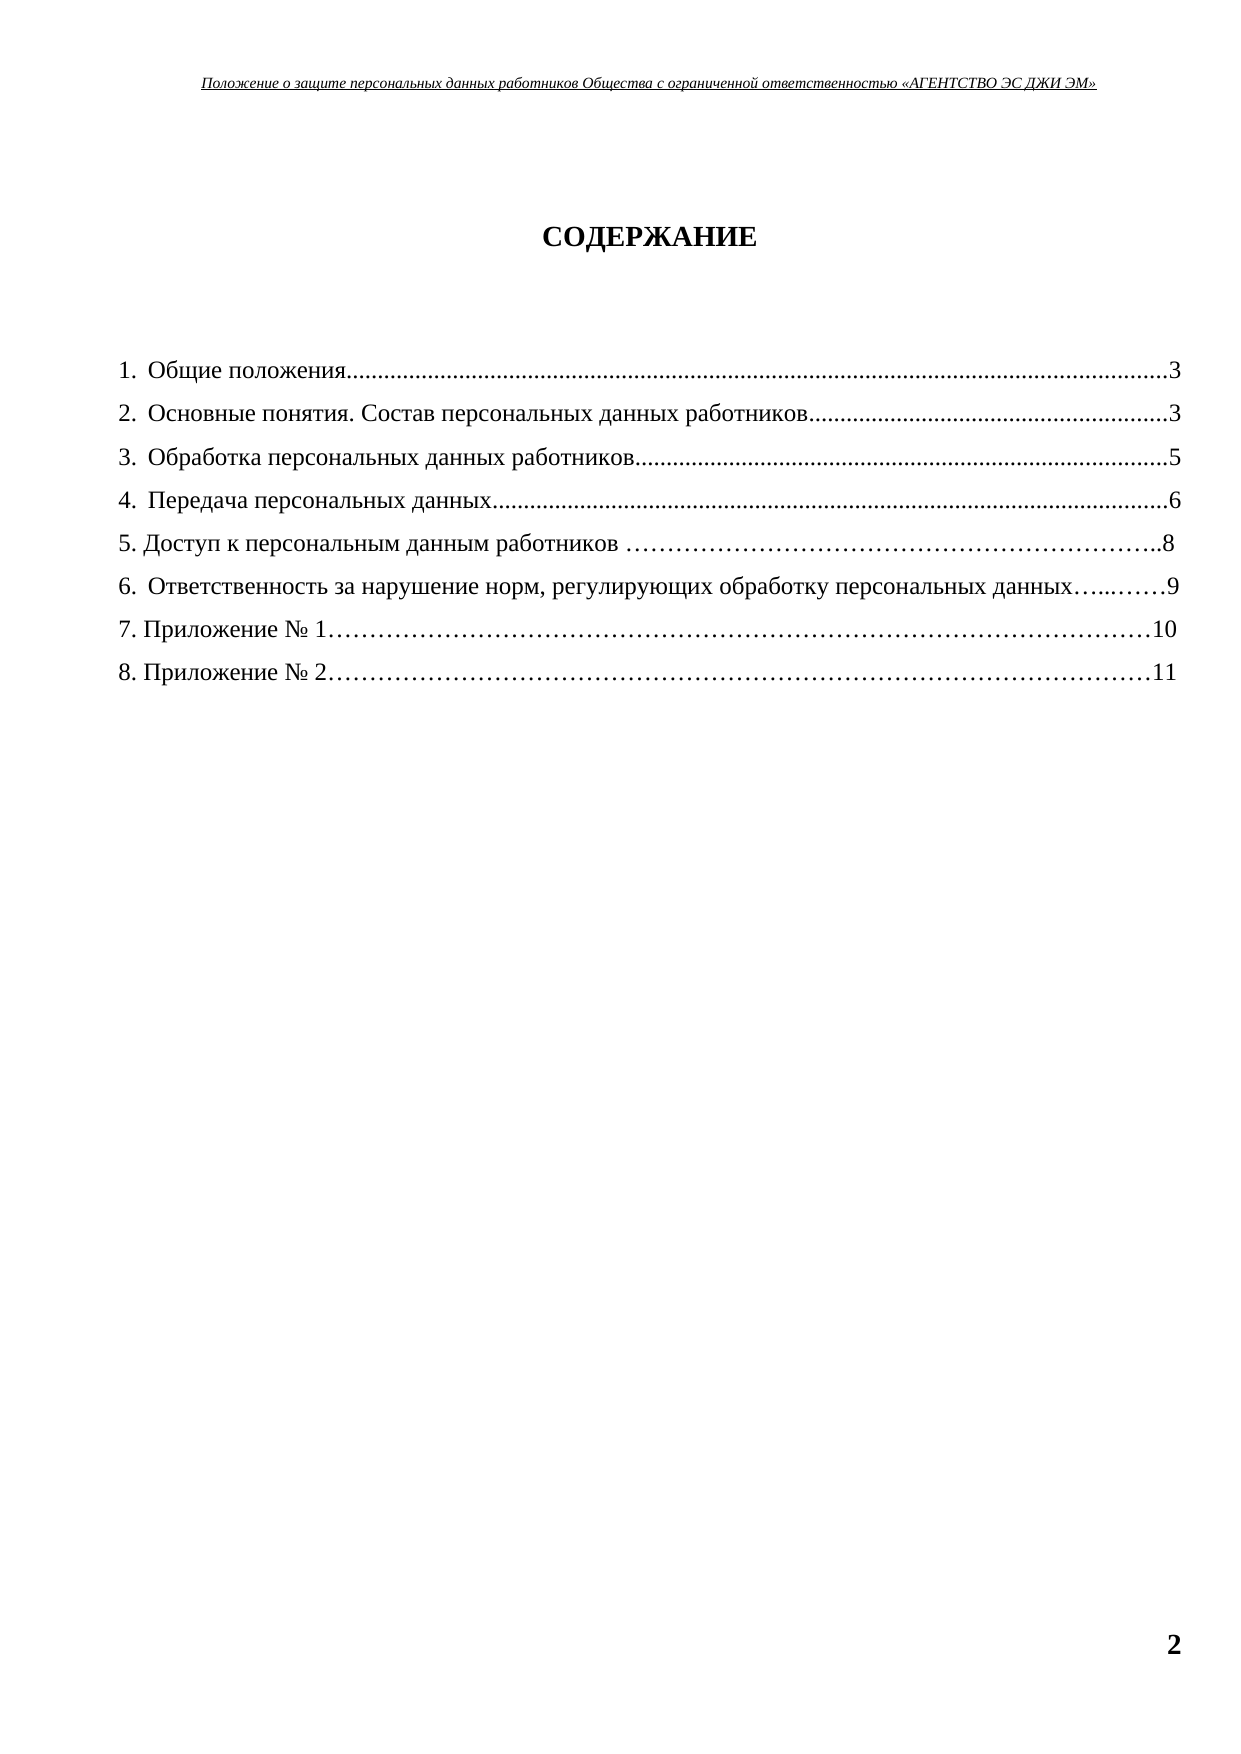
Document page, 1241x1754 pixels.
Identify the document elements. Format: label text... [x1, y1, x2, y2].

text 8. Приложение № 2………………………………………………………………………………………11 [118, 657, 1181, 686]
text 3. Обработка персональных данных работников 5 [118, 442, 1181, 470]
text 2. Основные понятия. Состав персональных данных работников 3 [118, 398, 1181, 427]
text 1. Общие положения 3 [118, 355, 1181, 384]
text 6. Ответственность за нарушение норм, регулирующих обработку персональных данных…...……9 [118, 571, 1181, 600]
text 7. Приложение № 1………………………………………………………………………………………10 [118, 614, 1181, 643]
text 4. Передача персональных данных 6 [118, 485, 1181, 513]
subtitle СОДЕРЖАНИЕ [118, 219, 1181, 252]
text 5. Доступ к персональным данным работников ………………………………………………………..8 [118, 528, 1181, 557]
